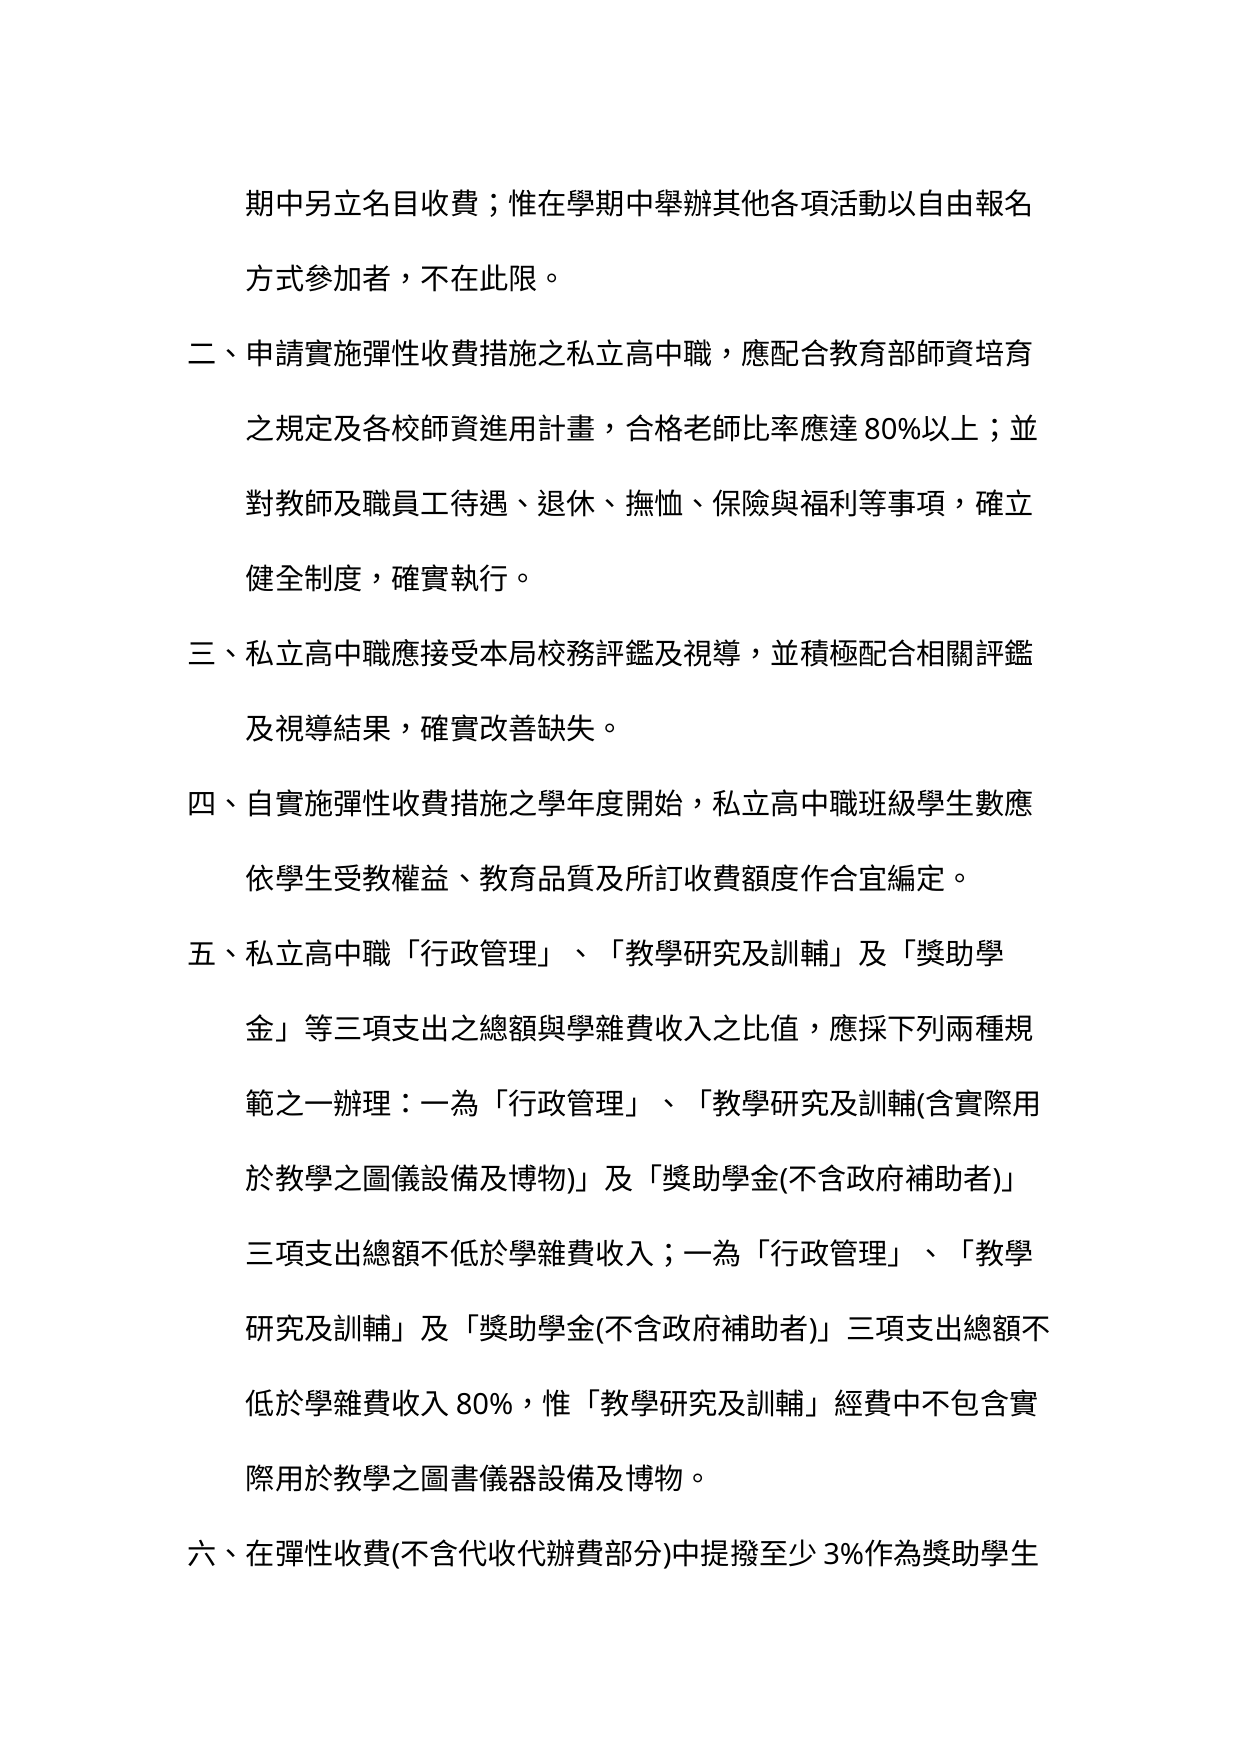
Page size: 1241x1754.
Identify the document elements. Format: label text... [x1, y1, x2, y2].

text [187, 164, 1053, 314]
text 二、申請實施彈性收費措施之私立高中職，應配合教育部師資培育之規定及各校師資進用計畫，合格老師比率應達80%以上；並對教師及職員工待遇、退休、撫恤、保險與福利等事項，確立健全制度，確實執行。 [187, 314, 1053, 614]
text 四、自實施彈性收費措施之學年度開始，私立高中職班級學生數應依學生受教權益、教育品質及所訂收費額度作合宜編定。 [187, 764, 1053, 914]
text 五、私立高中職「行政管理」、「教學研究及訓輔」及「獎助學金」等三項支出之總額與學雜費收入之比值，應採下列兩種規範之一辦理：一為「行政管理」、「教學研究及訓輔(含實際用於教學之圖儀設備及博物)」及「獎助學金(不含政府補助者)」三項支出總額不低於學雜費收入；一為「行政管理」、「教學研究及訓輔」及「獎助學金(不含政府補助者)」三項支出總額不低於學雜費收入80%，惟「教學研究及訓輔」經費中不包含實際用於教學之圖書儀器設備及博物。 [187, 914, 1053, 1514]
text 三、私立高中職應接受本局校務評鑑及視導，並積極配合相關評鑑及視導結果，確實改善缺失。 [187, 614, 1053, 764]
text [187, 1514, 1053, 1589]
